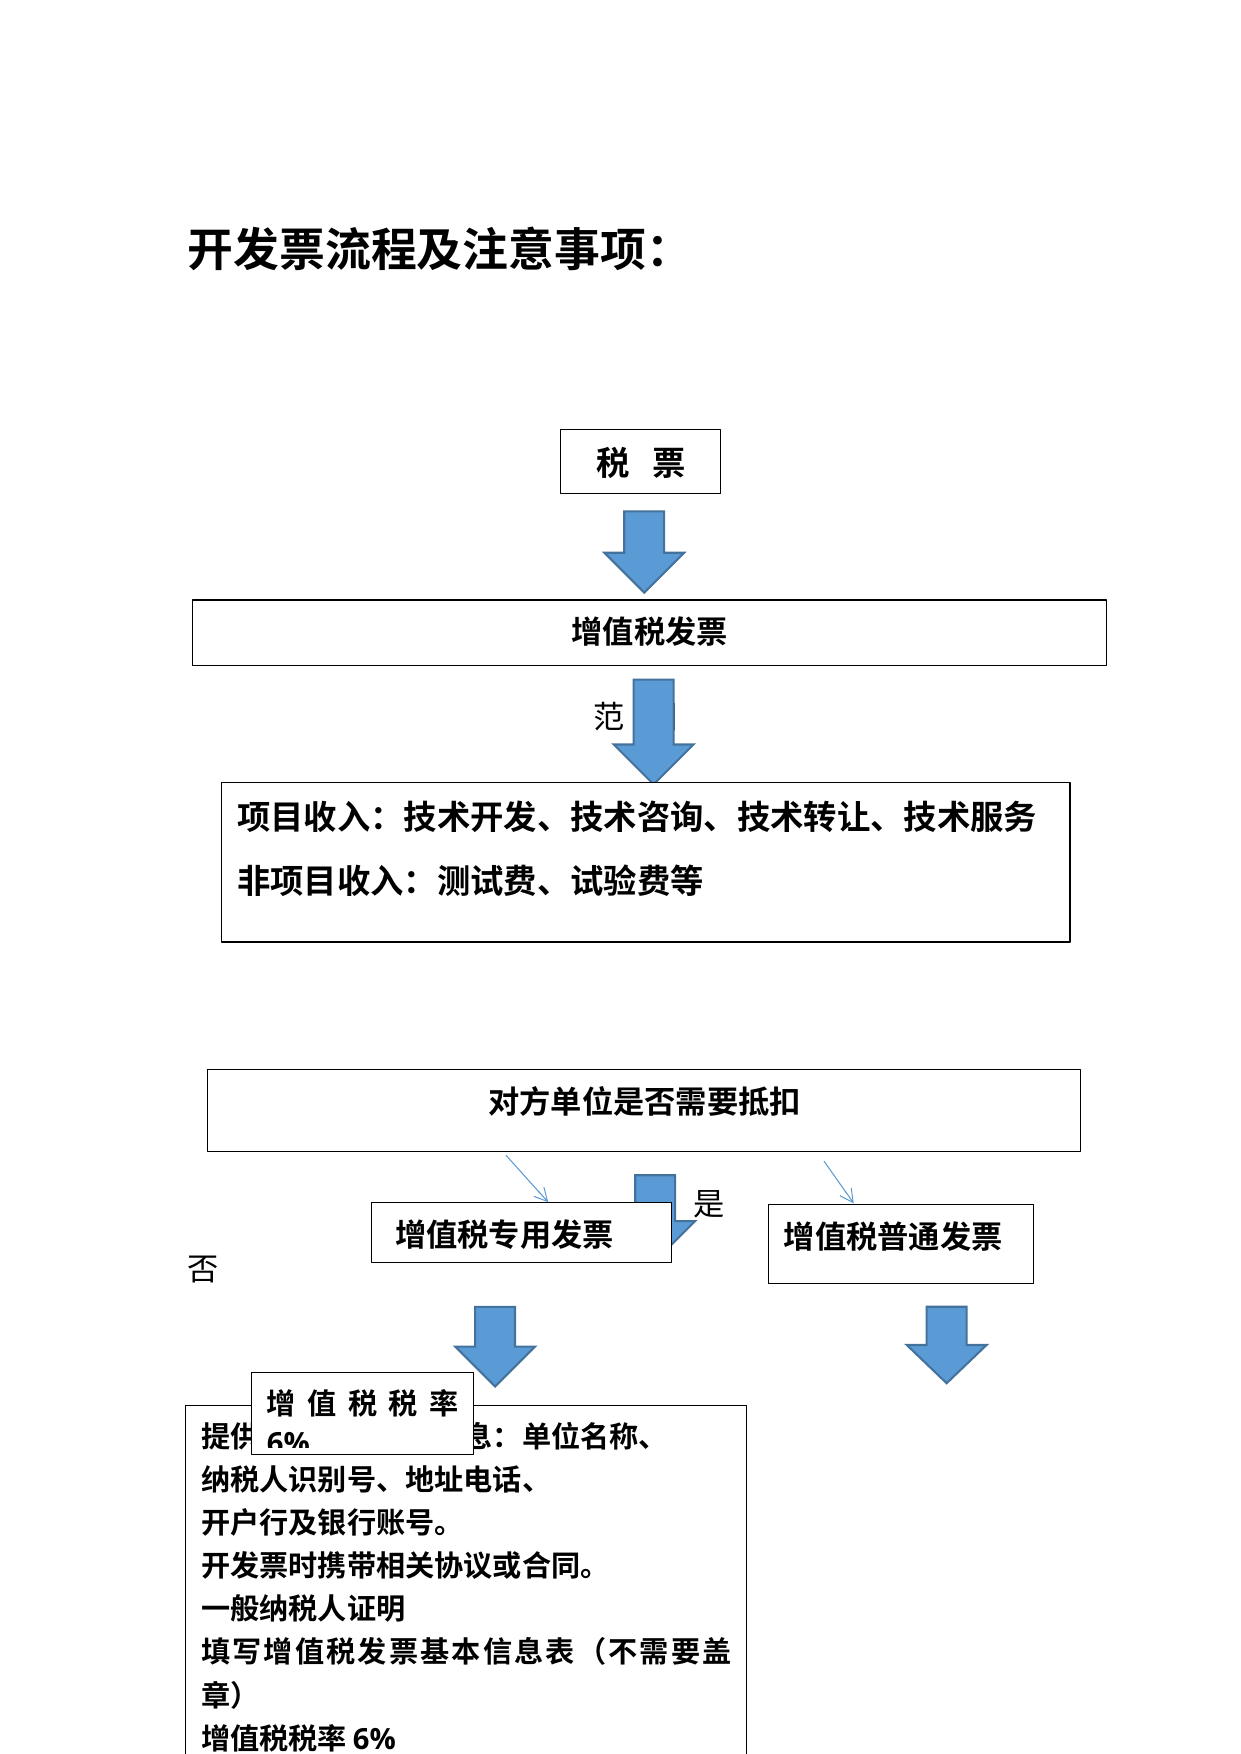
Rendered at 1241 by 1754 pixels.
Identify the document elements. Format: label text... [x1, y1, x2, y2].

subtitle 开发票流程及注意事项： [187, 197, 1053, 295]
text 税 票 [187, 422, 1053, 487]
text 范 围 [187, 552, 1053, 747]
text 是否 [187, 1039, 1053, 1299]
